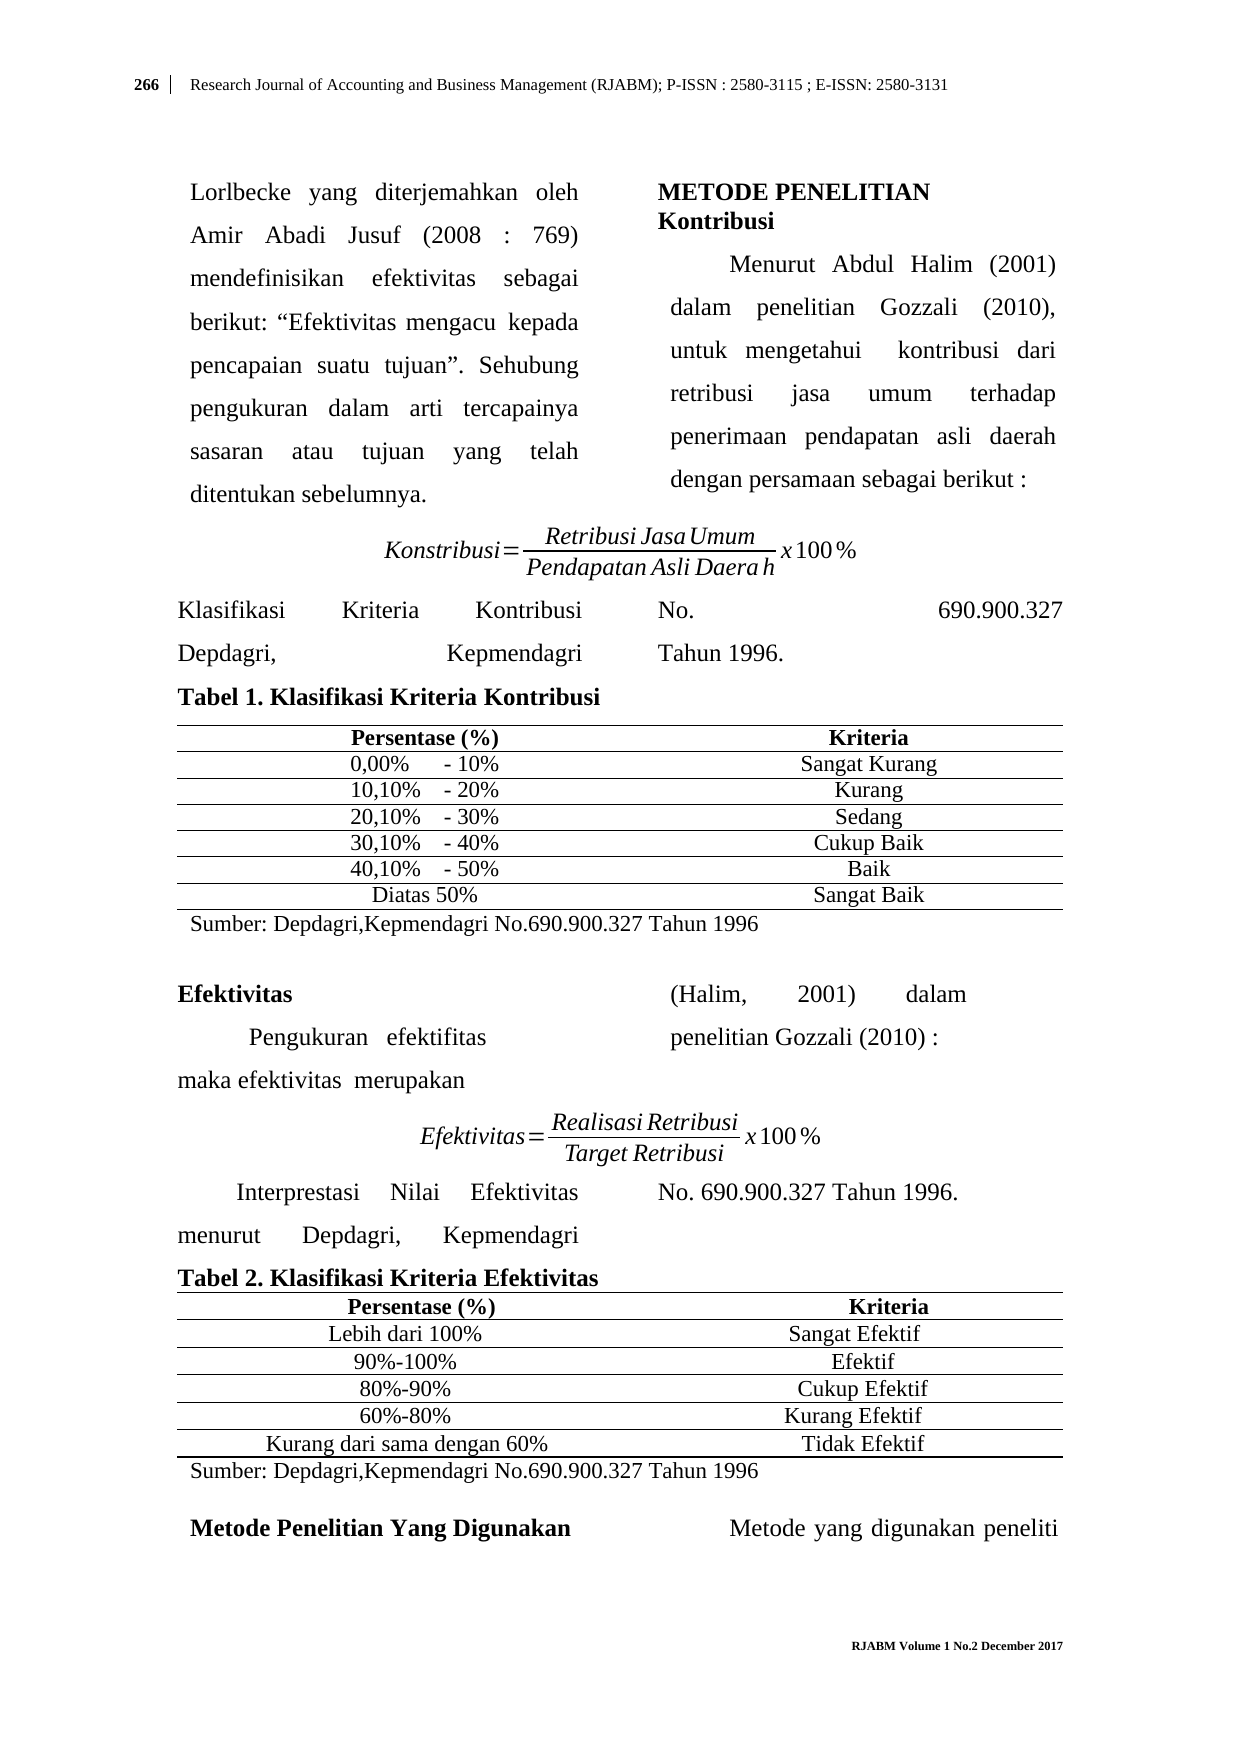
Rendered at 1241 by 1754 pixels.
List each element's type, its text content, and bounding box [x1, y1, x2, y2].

table_header Kriteria [663, 1293, 1063, 1319]
table_cell 60%-80% [177, 1403, 662, 1429]
text Menurut Abdul Halim (2001) dalam penelitian Gozzali (2010), untuk mengetahui kontribusi dari retribusi jasa umum terhadap penerimaan pendapatan asli daerah dengan persamaan sebagai berikut : [670, 249, 1056, 493]
table_cell 0,00% - 10% [177, 752, 670, 777]
table_cell 30,10% - 40% [177, 831, 670, 856]
text Interprestasi Nilai Efektivitas menurut Depdagri, Kepmendagri No. 690.900.327 Tahun 1996. [658, 1177, 1059, 1206]
text Klasifikasi Kriteria Kontribusi Depdagri, Kepmendagri No. 690.900.327 Tahun 1996. [177, 595, 582, 667]
subtitle Efektivitas [177, 979, 583, 1008]
table_cell 20,10% - 30% [177, 805, 670, 830]
text Sumber: Depdagri,Kepmendagri No.690.900.327 Tahun 1996 [190, 1458, 1000, 1484]
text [670, 1513, 1059, 1541]
text Klasifikasi Kriteria Kontribusi Depdagri, Kepmendagri No. 690.900.327 Tahun 1996. [658, 595, 1063, 667]
table_cell Kurang Efektif [663, 1403, 1063, 1429]
table_cell Diatas 50% [177, 884, 670, 909]
subtitle Metode Penelitian Yang Digunakan [190, 1513, 583, 1541]
table_cell Cukup Efektif [663, 1375, 1063, 1402]
text Tabel 2. Klasifikasi Kriteria Efektivitas [177, 1263, 1059, 1292]
table_cell Kurang dari sama dengan 60% [177, 1430, 662, 1456]
table_cell Lebih dari 100% [177, 1320, 662, 1347]
table_cell 10,10% - 20% [177, 779, 670, 804]
table_header Persentase (%) [177, 726, 670, 751]
table_cell Efektif [663, 1348, 1063, 1374]
text Pengukuran efektifitas (Halim, 2001) dalam penelitian Gozzali (2010) : [190, 1022, 486, 1051]
text Interprestasi Nilai Efektivitas menurut Depdagri, Kepmendagri No. 690.900.327 Tahun 1996. [177, 1177, 579, 1249]
table_header Kriteria [670, 726, 1063, 751]
table_cell Sangat Kurang [670, 752, 1063, 777]
table_cell Sangat Efektif [663, 1320, 1063, 1347]
text Pengukuran efektifitas (Halim, 2001) dalam penelitian Gozzali (2010) : [670, 979, 967, 1051]
table_cell 80%-90% [177, 1375, 662, 1402]
table_cell Cukup Baik [670, 831, 1063, 856]
text maka efektivitas merupakan [177, 1066, 579, 1094]
text Sumber: Depdagri,Kepmendagri No.690.900.327 Tahun 1996 [190, 910, 908, 936]
table_cell 40,10% - 50% [177, 857, 670, 882]
subtitle METODE PENELITIAN [658, 177, 1063, 206]
table_cell Baik [670, 857, 1063, 882]
table_cell Kurang [670, 779, 1063, 804]
table_header Persentase (%) [177, 1293, 662, 1319]
table_cell Sangat Baik [670, 884, 1063, 909]
table_cell 90%-100% [177, 1348, 662, 1374]
table_cell Tidak Efektif [663, 1430, 1063, 1456]
text Tabel 1. Klasifikasi Kriteria Kontribusi [177, 682, 973, 710]
table_cell Sedang [670, 805, 1063, 830]
text Kontribusi [658, 206, 1063, 235]
